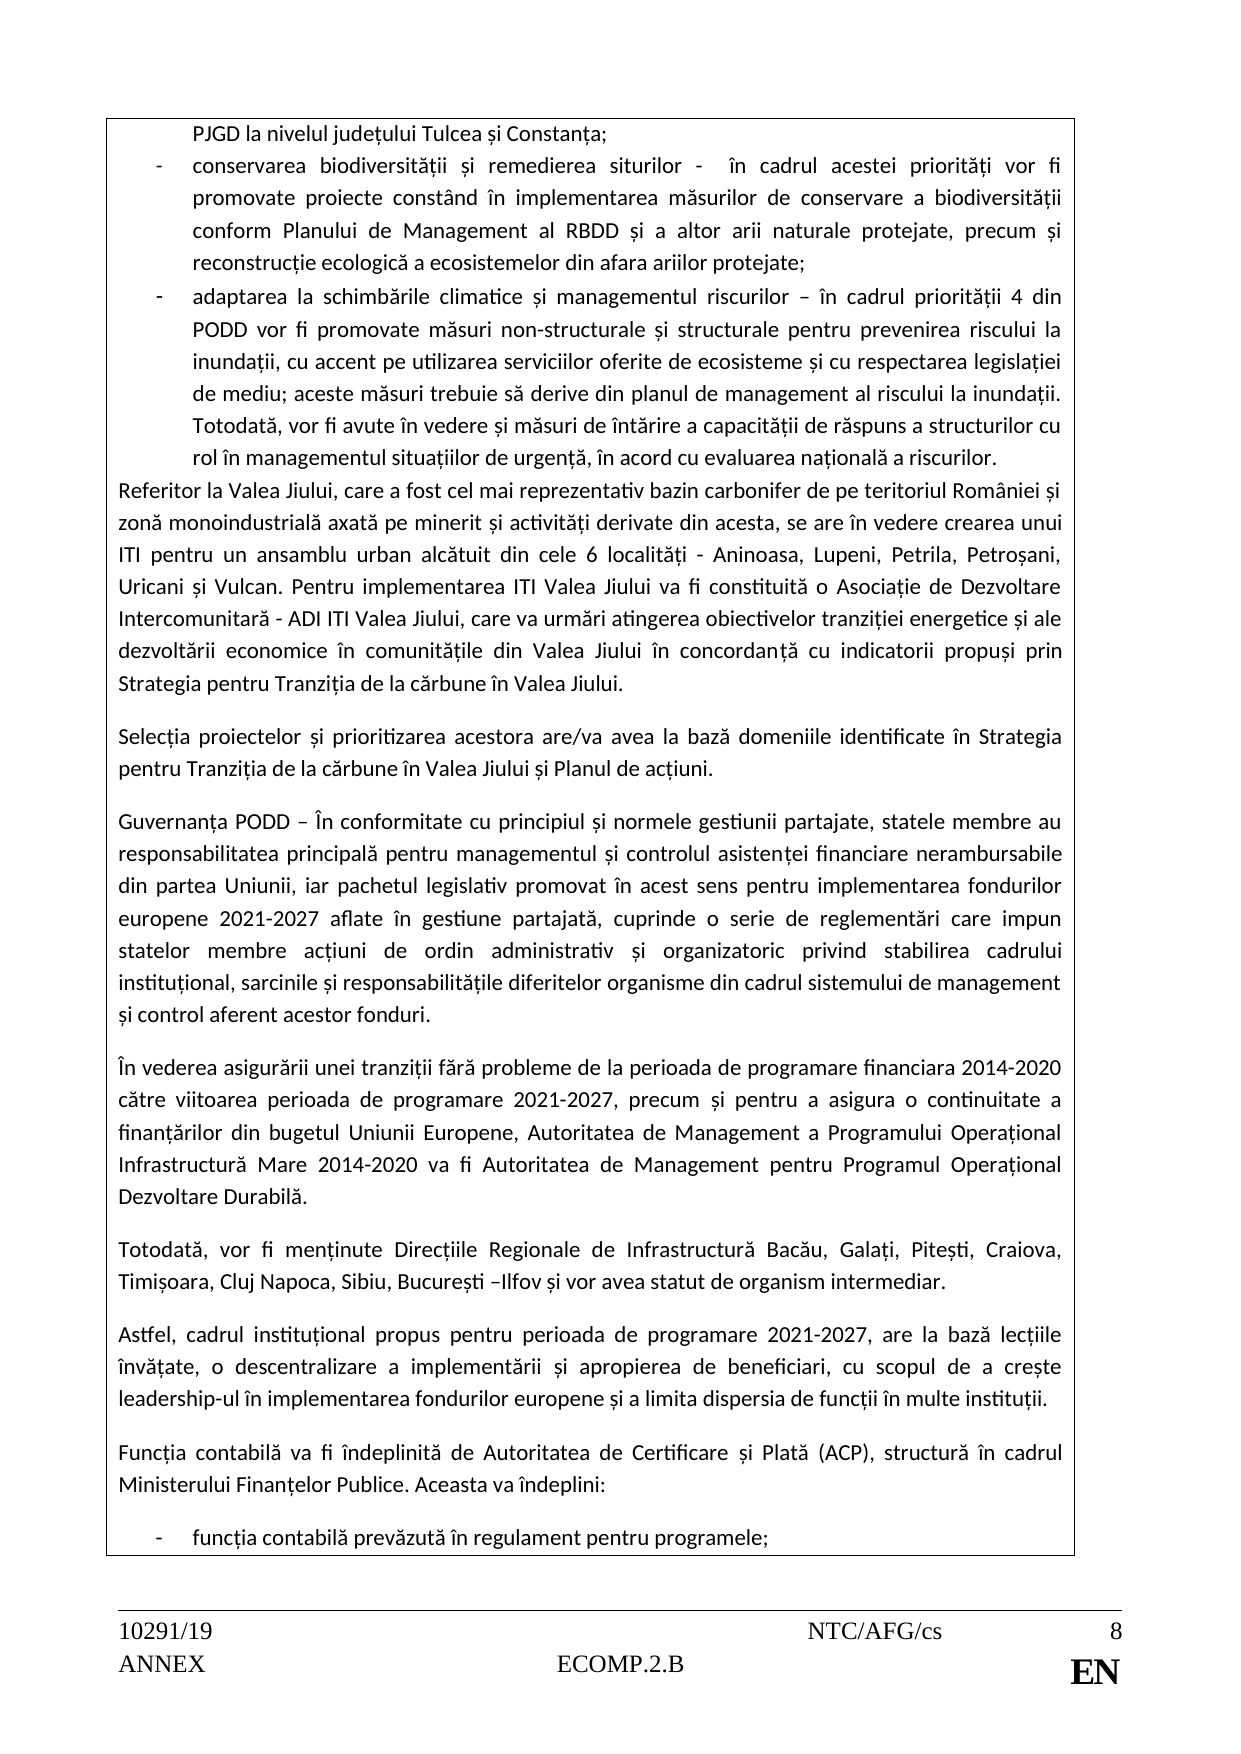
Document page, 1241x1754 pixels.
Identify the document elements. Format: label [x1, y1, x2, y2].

table_header [107, 119, 1074, 1555]
